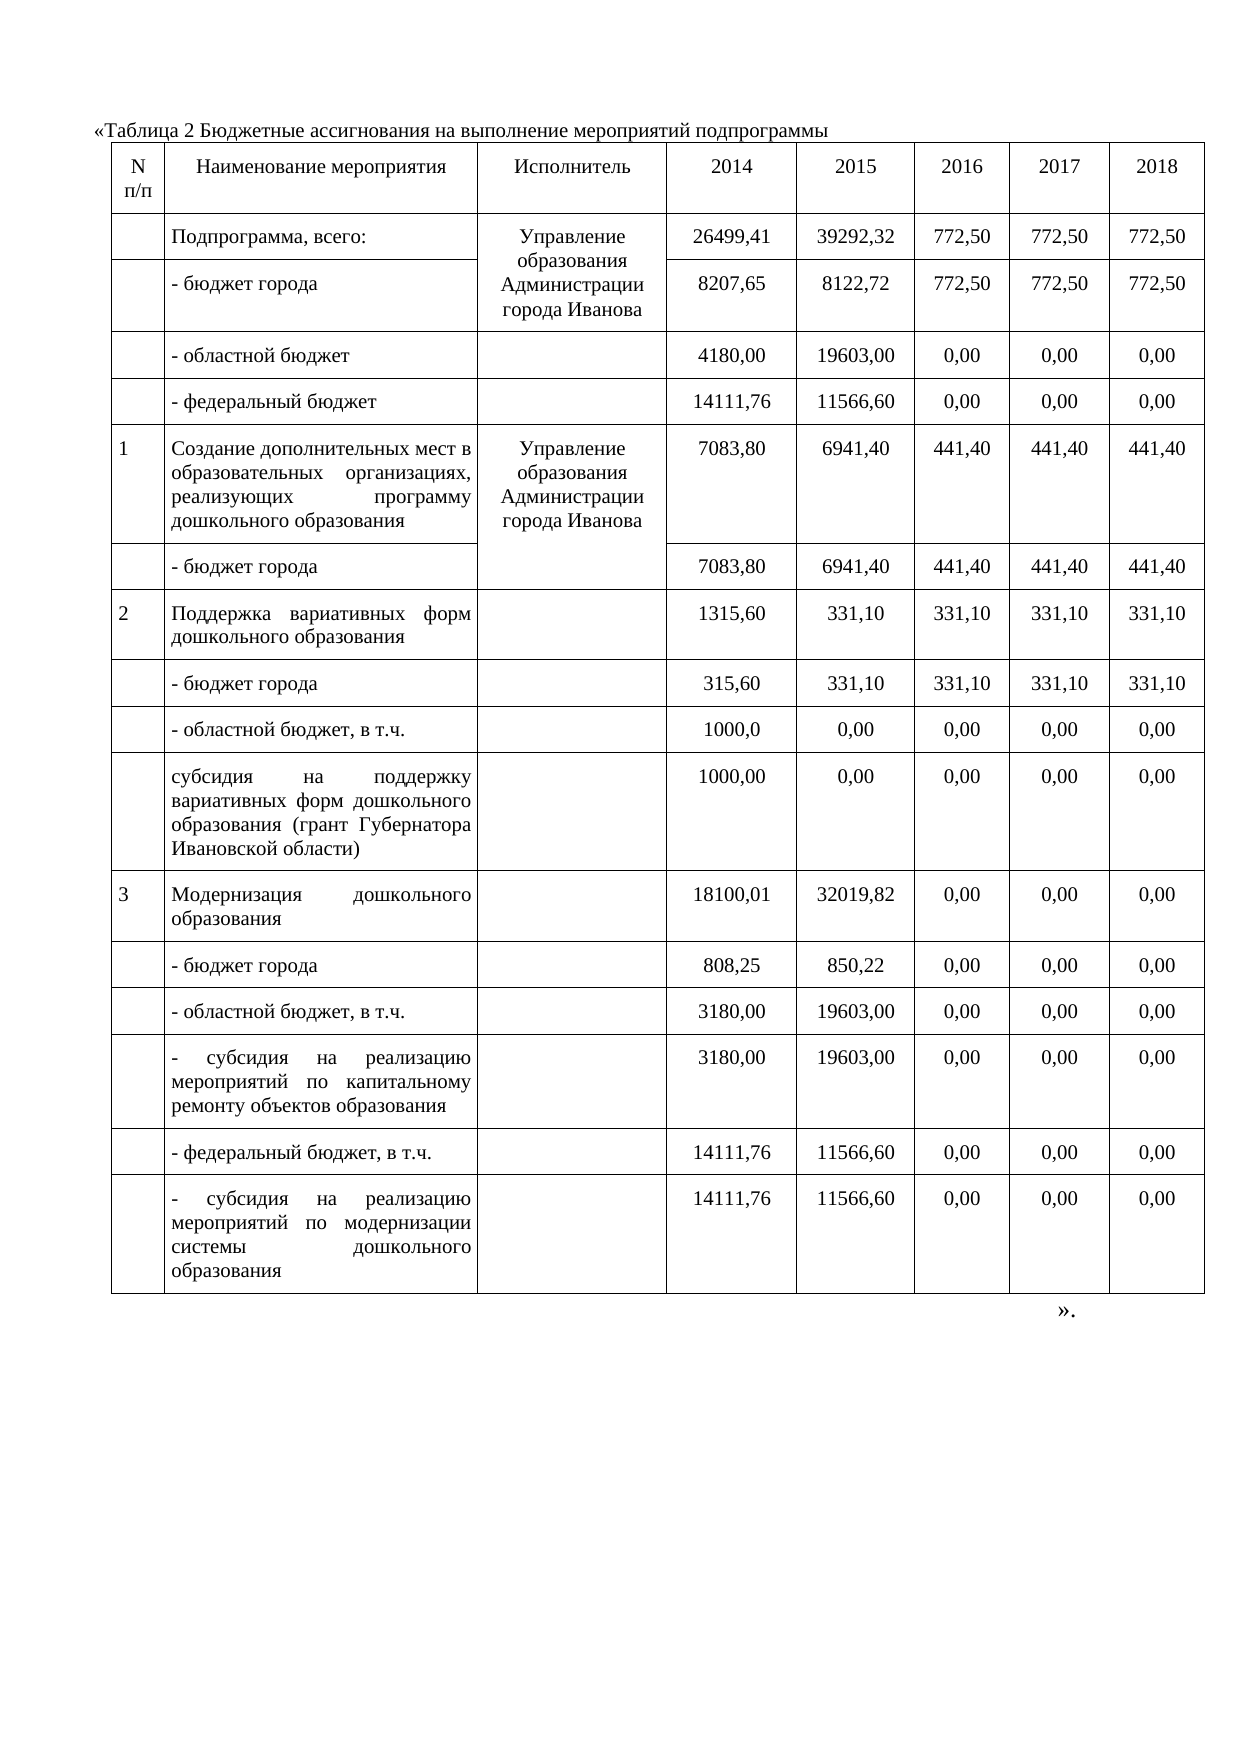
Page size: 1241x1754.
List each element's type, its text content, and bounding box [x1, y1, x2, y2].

table_cell 772,50 [1010, 214, 1109, 259]
table_cell 315,60 [667, 660, 796, 706]
table_cell [478, 379, 666, 424]
table_cell - областной бюджет, в т.ч. [165, 707, 477, 752]
table_cell 0,00 [1110, 332, 1204, 377]
table_cell [478, 1035, 666, 1128]
table_cell субсидия на поддержку вариативных форм дошкольного образования (грант Губернатора Ивановской области) [165, 753, 477, 870]
table_header 2017 [1010, 143, 1109, 213]
table_cell 0,00 [915, 1035, 1009, 1128]
table_cell [112, 379, 164, 424]
table_cell [478, 753, 666, 870]
table_cell 772,50 [915, 260, 1009, 331]
table_cell 0,00 [1010, 1129, 1109, 1174]
table_cell 0,00 [1010, 1035, 1109, 1128]
table_cell 0,00 [1010, 871, 1109, 941]
table_cell [112, 1175, 164, 1293]
table_cell 331,10 [1110, 590, 1204, 659]
table_cell 0,00 [915, 1175, 1009, 1293]
table_cell 0,00 [1010, 988, 1109, 1033]
table_cell 14111,76 [667, 1175, 796, 1293]
table_cell 441,40 [1010, 425, 1109, 542]
table_cell 8207,65 [667, 260, 796, 331]
table_cell 0,00 [1110, 1175, 1204, 1293]
table_cell - областной бюджет, в т.ч. [165, 988, 477, 1033]
table_cell 6941,40 [797, 544, 914, 589]
table_cell 0,00 [915, 753, 1009, 870]
table_cell 39292,32 [797, 214, 914, 259]
table_cell 0,00 [1110, 379, 1204, 424]
table_cell 2 [112, 590, 164, 659]
table_cell - бюджет города [165, 544, 477, 589]
table_cell 0,00 [915, 942, 1009, 987]
table_cell - субсидия на реализацию мероприятий по капитальному ремонту объектов образования [165, 1035, 477, 1128]
table_cell 19603,00 [797, 1035, 914, 1128]
table_cell Модернизация дошкольного образования [165, 871, 477, 941]
table_cell 331,10 [1110, 660, 1204, 706]
table_cell [478, 590, 666, 659]
table_cell [112, 214, 164, 259]
table_cell 19603,00 [797, 332, 914, 377]
table_cell - бюджет города [165, 942, 477, 987]
table_header Наименование мероприятия [165, 143, 477, 213]
table_cell [478, 660, 666, 706]
table_cell 0,00 [915, 988, 1009, 1033]
table_cell 0,00 [797, 707, 914, 752]
table_cell [112, 660, 164, 706]
table_cell 0,00 [1010, 1175, 1109, 1293]
table_cell [112, 260, 164, 331]
table_cell [112, 1129, 164, 1174]
table_cell 0,00 [797, 753, 914, 870]
table_cell 850,22 [797, 942, 914, 987]
table_cell 331,10 [1010, 660, 1109, 706]
table_cell 1000,00 [667, 753, 796, 870]
table_cell 8122,72 [797, 260, 914, 331]
table_cell [112, 753, 164, 870]
table_cell 26499,41 [667, 214, 796, 259]
table_cell 331,10 [797, 590, 914, 659]
table_cell 808,25 [667, 942, 796, 987]
table_cell 11566,60 [797, 379, 914, 424]
table_cell [478, 707, 666, 752]
table_cell 441,40 [1110, 425, 1204, 542]
table_header 2018 [1110, 143, 1204, 213]
table_cell 6941,40 [797, 425, 914, 542]
table_cell 3 [112, 871, 164, 941]
table_cell 1000,0 [667, 707, 796, 752]
table_cell Поддержка вариативных форм дошкольного образования [165, 590, 477, 659]
table_cell Создание дополнительных мест в образовательных организациях, реализующих программу дошкольного образования [165, 425, 477, 542]
table_cell 0,00 [915, 871, 1009, 941]
table_cell 331,10 [797, 660, 914, 706]
table_cell 3180,00 [667, 1035, 796, 1128]
table_cell 0,00 [1010, 332, 1109, 377]
table_cell 0,00 [1010, 753, 1109, 870]
table_cell 14111,76 [667, 379, 796, 424]
table_cell 772,50 [915, 214, 1009, 259]
table_cell [112, 988, 164, 1033]
table_cell 3180,00 [667, 988, 796, 1033]
table_cell [112, 707, 164, 752]
table_cell [112, 332, 164, 377]
table_cell 0,00 [1110, 988, 1204, 1033]
table_cell 0,00 [1110, 753, 1204, 870]
text ». [88, 1294, 1152, 1323]
table_cell 0,00 [915, 707, 1009, 752]
table_cell 0,00 [1010, 379, 1109, 424]
table_cell - федеральный бюджет [165, 379, 477, 424]
table_cell 14111,76 [667, 1129, 796, 1174]
table_cell 331,10 [915, 590, 1009, 659]
table_cell [478, 871, 666, 941]
table_cell 7083,80 [667, 544, 796, 589]
table_cell - субсидия на реализацию мероприятий по модернизации системы дошкольного образования [165, 1175, 477, 1293]
table_cell 0,00 [1110, 707, 1204, 752]
table_cell 0,00 [1010, 942, 1109, 987]
text «Таблица 2 Бюджетные ассигнования на выполнение мероприятий подпрограммы [88, 118, 1152, 142]
table_header 2016 [915, 143, 1009, 213]
table_cell 441,40 [1110, 544, 1204, 589]
table_cell [478, 1175, 666, 1293]
table_cell 32019,82 [797, 871, 914, 941]
table_cell - бюджет города [165, 660, 477, 706]
table_cell 4180,00 [667, 332, 796, 377]
table_cell Управление образования Администрации города Иванова [478, 425, 666, 589]
table_cell [478, 942, 666, 987]
table_cell 19603,00 [797, 988, 914, 1033]
table_cell Подпрограмма, всего: [165, 214, 477, 259]
table_cell 331,10 [1010, 590, 1109, 659]
table_cell 441,40 [1010, 544, 1109, 589]
table_cell [478, 988, 666, 1033]
table_cell 772,50 [1010, 260, 1109, 331]
table_cell 0,00 [915, 1129, 1009, 1174]
table_header Исполнитель [478, 143, 666, 213]
table_cell 772,50 [1110, 214, 1204, 259]
table_cell 0,00 [1110, 871, 1204, 941]
table_cell [112, 942, 164, 987]
table_cell 0,00 [1010, 707, 1109, 752]
table_cell 441,40 [915, 544, 1009, 589]
table_cell 7083,80 [667, 425, 796, 542]
table_cell Управление образования Администрации города Иванова [478, 214, 666, 331]
table_cell - бюджет города [165, 260, 477, 331]
table_cell 11566,60 [797, 1175, 914, 1293]
table_cell 0,00 [915, 379, 1009, 424]
table_cell 0,00 [1110, 942, 1204, 987]
table_cell 441,40 [915, 425, 1009, 542]
table_cell 331,10 [915, 660, 1009, 706]
table_cell 11566,60 [797, 1129, 914, 1174]
table_cell 1 [112, 425, 164, 542]
table_cell 0,00 [1110, 1035, 1204, 1128]
table_cell 0,00 [1110, 1129, 1204, 1174]
table_cell - федеральный бюджет, в т.ч. [165, 1129, 477, 1174]
table_cell - областной бюджет [165, 332, 477, 377]
table_cell 1315,60 [667, 590, 796, 659]
table_cell [478, 332, 666, 377]
table_header N п/п [112, 143, 164, 213]
table_header 2014 [667, 143, 796, 213]
table_cell 772,50 [1110, 260, 1204, 331]
table_header 2015 [797, 143, 914, 213]
table_cell 0,00 [915, 332, 1009, 377]
table_cell 18100,01 [667, 871, 796, 941]
table_cell [112, 1035, 164, 1128]
table_cell [478, 1129, 666, 1174]
table_cell [112, 544, 164, 589]
